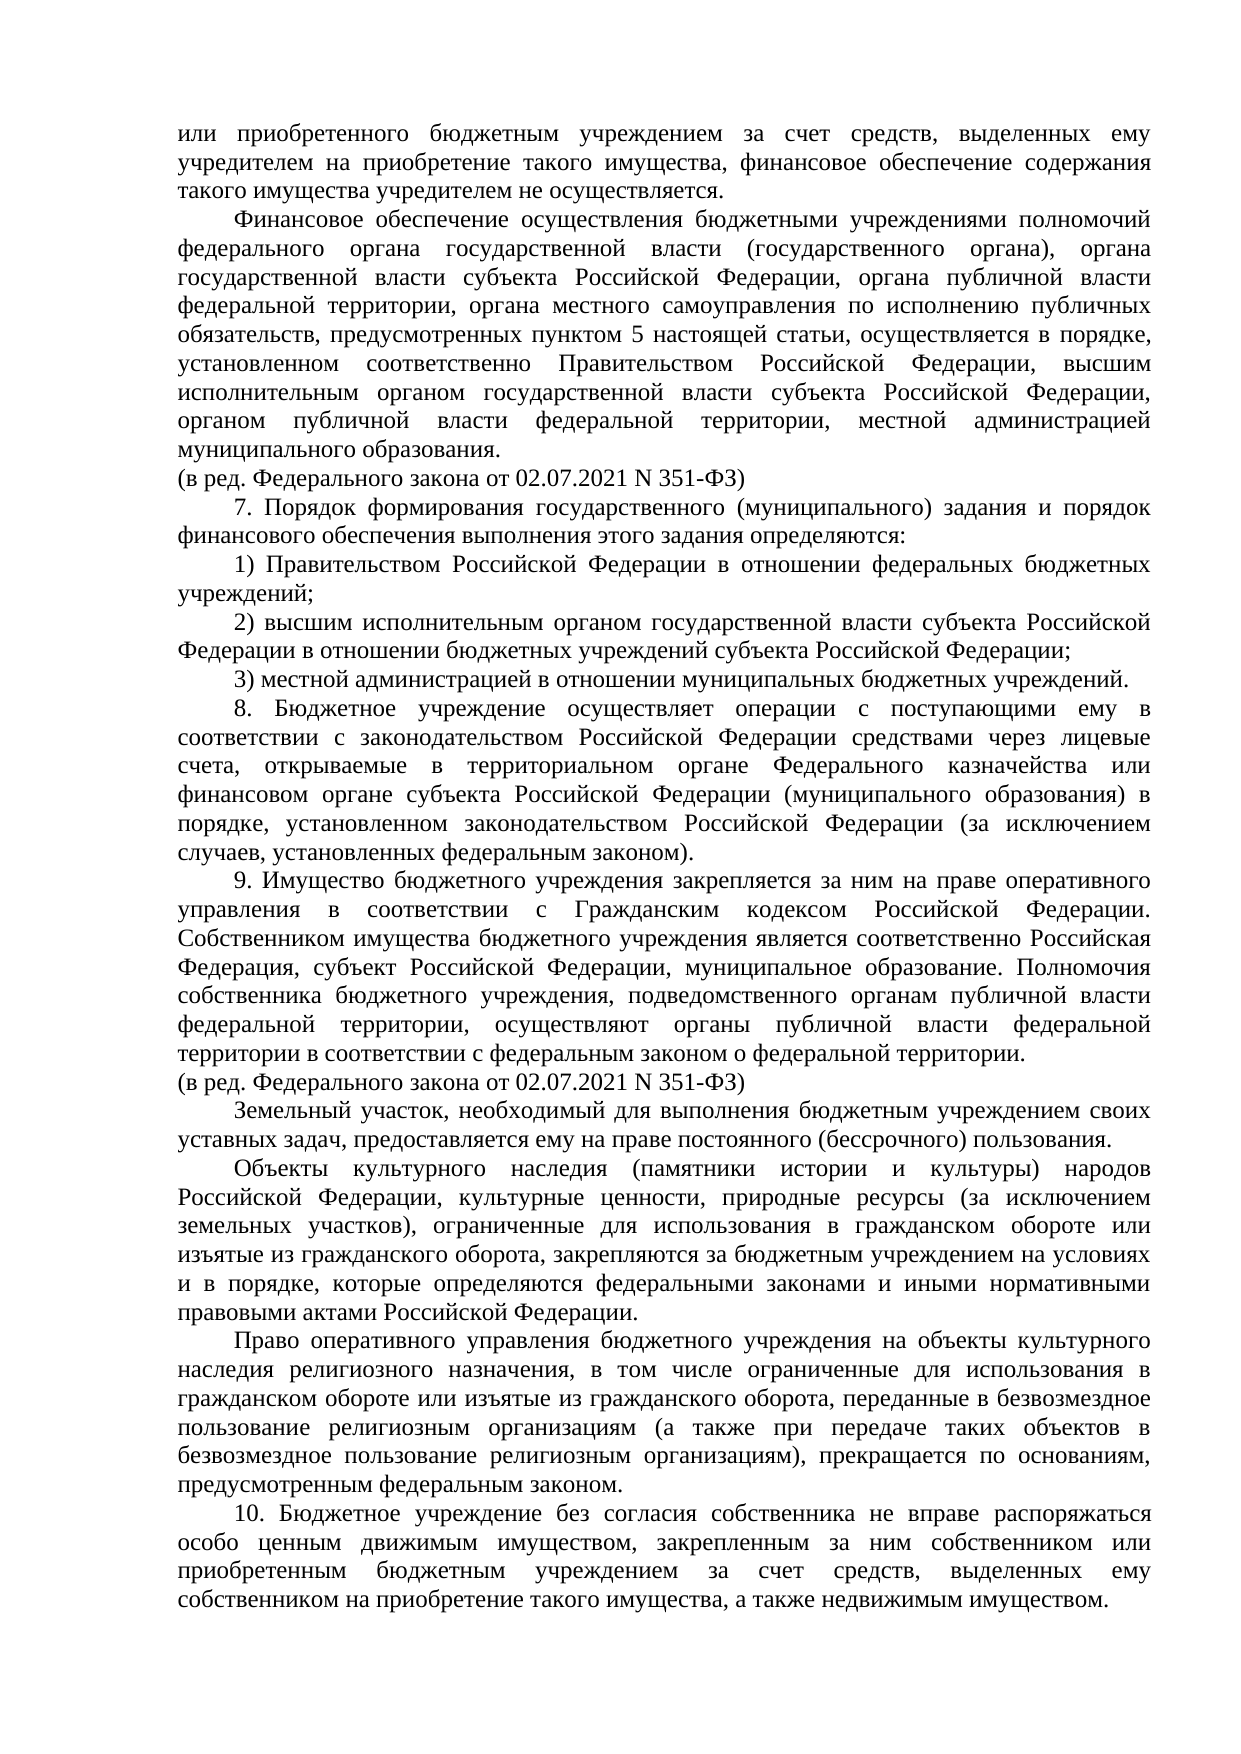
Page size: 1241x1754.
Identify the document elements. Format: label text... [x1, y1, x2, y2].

text Финансовое обеспечение осуществления бюджетными учреждениями полномочий федерального органа государственной власти (государственного органа), органа государственной власти субъекта Российской Федерации, органа публичной власти федеральной территории, органа местного самоуправления по исполнению публичных обязательств, предусмотренных пунктом 5 настоящей статьи, осуществляется в порядке, установленном соответственно Правительством Российской Федерации, высшим исполнительным органом государственной власти субъекта Российской Федерации, органом публичной власти федеральной территории, местной администрацией муниципального образования. [177, 204, 1152, 463]
text 9. Имущество бюджетного учреждения закрепляется за ним на праве оперативного управления в соответствии с Гражданским кодексом Российской Федерации. Собственником имущества бюджетного учреждения является соответственно Российская Федерация, субъект Российской Федерации, муниципальное образование. Полномочия собственника бюджетного учреждения, подведомственного органам публичной власти федеральной территории, осуществляют органы публичной власти федеральной территории в соответствии с федеральным законом о федеральной территории. [177, 866, 1152, 1067]
text Право оперативного управления бюджетного учреждения на объекты культурного наследия религиозного назначения, в том числе ограниченные для использования в гражданском обороте или изъятые из гражданского оборота, переданные в безвозмездное пользование религиозным организациям (а также при передаче таких объектов в безвозмездное пользование религиозным организациям), прекращается по основаниям, предусмотренным федеральным законом. [177, 1326, 1152, 1498]
text 3) местной администрацией в отношении муниципальных бюджетных учреждений. [177, 664, 1152, 693]
text (в ред. Федерального закона от 02.07.2021 N 351-ФЗ) [177, 1067, 1152, 1096]
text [177, 118, 1152, 204]
text 8. Бюджетное учреждение осуществляет операции с поступающими ему в соответствии с законодательством Российской Федерации средствами через лицевые счета, открываемые в территориальном органе Федерального казначейства или финансовом органе субъекта Российской Федерации (муниципального образования) в порядке, установленном законодательством Российской Федерации (за исключением случаев, установленных федеральным законом). [177, 693, 1152, 866]
text 10. Бюджетное учреждение без согласия собственника не вправе распоряжаться особо ценным движимым имуществом, закрепленным за ним собственником или приобретенным бюджетным учреждением за счет средств, выделенных ему собственником на приобретение такого имущества, а также недвижимым имуществом. [177, 1498, 1152, 1613]
text 1) Правительством Российской Федерации в отношении федеральных бюджетных учреждений; [177, 549, 1152, 607]
text (в ред. Федерального закона от 02.07.2021 N 351-ФЗ) [177, 463, 1152, 492]
text Земельный участок, необходимый для выполнения бюджетным учреждением своих уставных задач, предоставляется ему на праве постоянного (бессрочного) пользования. [177, 1096, 1152, 1153]
text Объекты культурного наследия (памятники истории и культуры) народов Российской Федерации, культурные ценности, природные ресурсы (за исключением земельных участков), ограниченные для использования в гражданском обороте или изъятые из гражданского оборота, закрепляются за бюджетным учреждением на условиях и в порядке, которые определяются федеральными законами и иными нормативными правовыми актами Российской Федерации. [177, 1153, 1152, 1326]
text 7. Порядок формирования государственного (муниципального) задания и порядок финансового обеспечения выполнения этого задания определяются: [177, 492, 1152, 549]
text 2) высшим исполнительным органом государственной власти субъекта Российской Федерации в отношении бюджетных учреждений субъекта Российской Федерации; [177, 607, 1152, 664]
